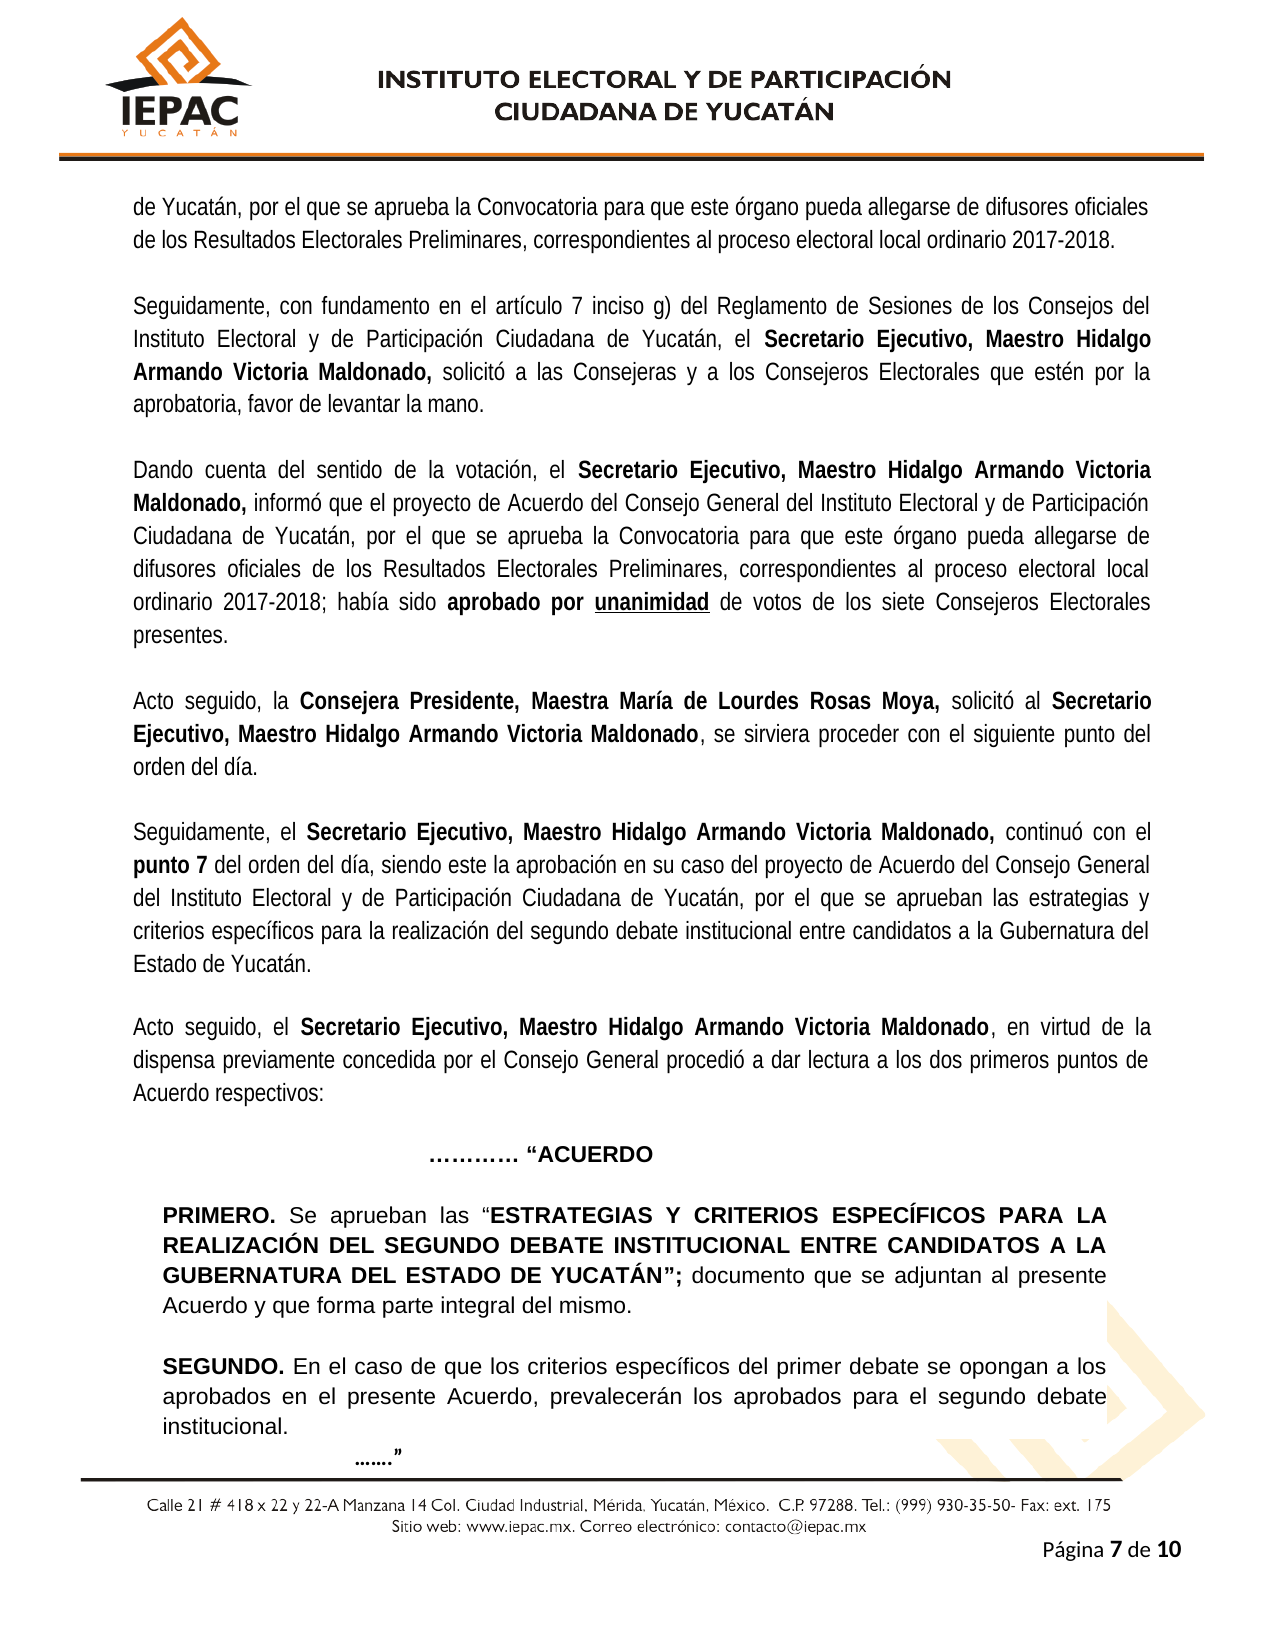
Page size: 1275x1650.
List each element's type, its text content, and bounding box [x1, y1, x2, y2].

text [133, 192, 1152, 253]
text Seguidamente, con fundamento en el artículo 7 inciso g) del Reglamento de Sesiones de los Consejos del Instituto Electoral y de Participación Ciudadana de Yucatán, el Secretario Ejecutivo, Maestro Hidalgo Armando Victoria Maldonado, solicitó a las Consejeras y a los Consejeros Electorales que estén por la aprobatoria, favor de levantar la mano. [133, 291, 1152, 418]
text ………… “ACUERDO [310, 1141, 1181, 1167]
text PRIMERO. Se aprueban las “ESTRATEGIAS Y CRITERIOS ESPECÍFICOS PARA LA REALIZACIÓN DEL SEGUNDO DEBATE INSTITUCIONAL ENTRE CANDIDATOS A LA GUBERNATURA DEL ESTADO DE YUCATÁN”; documento que se adjuntan al presente Acuerdo y que forma parte integral del mismo. [162, 1202, 1107, 1318]
text Acto seguido, la Consejera Presidente, Maestra María de Lourdes Rosas Moya, solicitó al Secretario Ejecutivo, Maestro Hidalgo Armando Victoria Maldonado, se sirviera proceder con el siguiente punto del orden del día. [133, 686, 1152, 780]
text …….” [59, 1443, 1181, 1471]
picture [59, 17, 1206, 1535]
text Seguidamente, el Secretario Ejecutivo, Maestro Hidalgo Armando Victoria Maldonado, continuó con el punto 7 del orden del día, siendo este la aprobación en su caso del proyecto de Acuerdo del Consejo General del Instituto Electoral y de Participación Ciudadana de Yucatán, por el que se aprueban las estrategias y criterios específicos para la realización del segundo debate institucional entre candidatos a la Gubernatura del Estado de Yucatán. [133, 817, 1152, 978]
text Dando cuenta del sentido de la votación, el Secretario Ejecutivo, Maestro Hidalgo Armando Victoria Maldonado, informó que el proyecto de Acuerdo del Consejo General del Instituto Electoral y de Participación Ciudadana de Yucatán, por el que se aprueba la Convocatoria para que este órgano pueda allegarse de difusores oficiales de los Resultados Electorales Preliminares, correspondientes al proceso electoral local ordinario 2017-2018; había sido aprobado por unanimidad de votos de los siete Consejeros Electorales presentes. [133, 455, 1152, 648]
text SEGUNDO. En el caso de que los criterios específicos del primer debate se opongan a los aprobados en el presente Acuerdo, prevalecerán los aprobados para el segundo debate institucional. [162, 1353, 1107, 1439]
text Acto seguido, el Secretario Ejecutivo, Maestro Hidalgo Armando Victoria Maldonado, en virtud de la dispensa previamente concedida por el Consejo General procedió a dar lectura a los dos primeros puntos de Acuerdo respectivos: [133, 1012, 1152, 1107]
